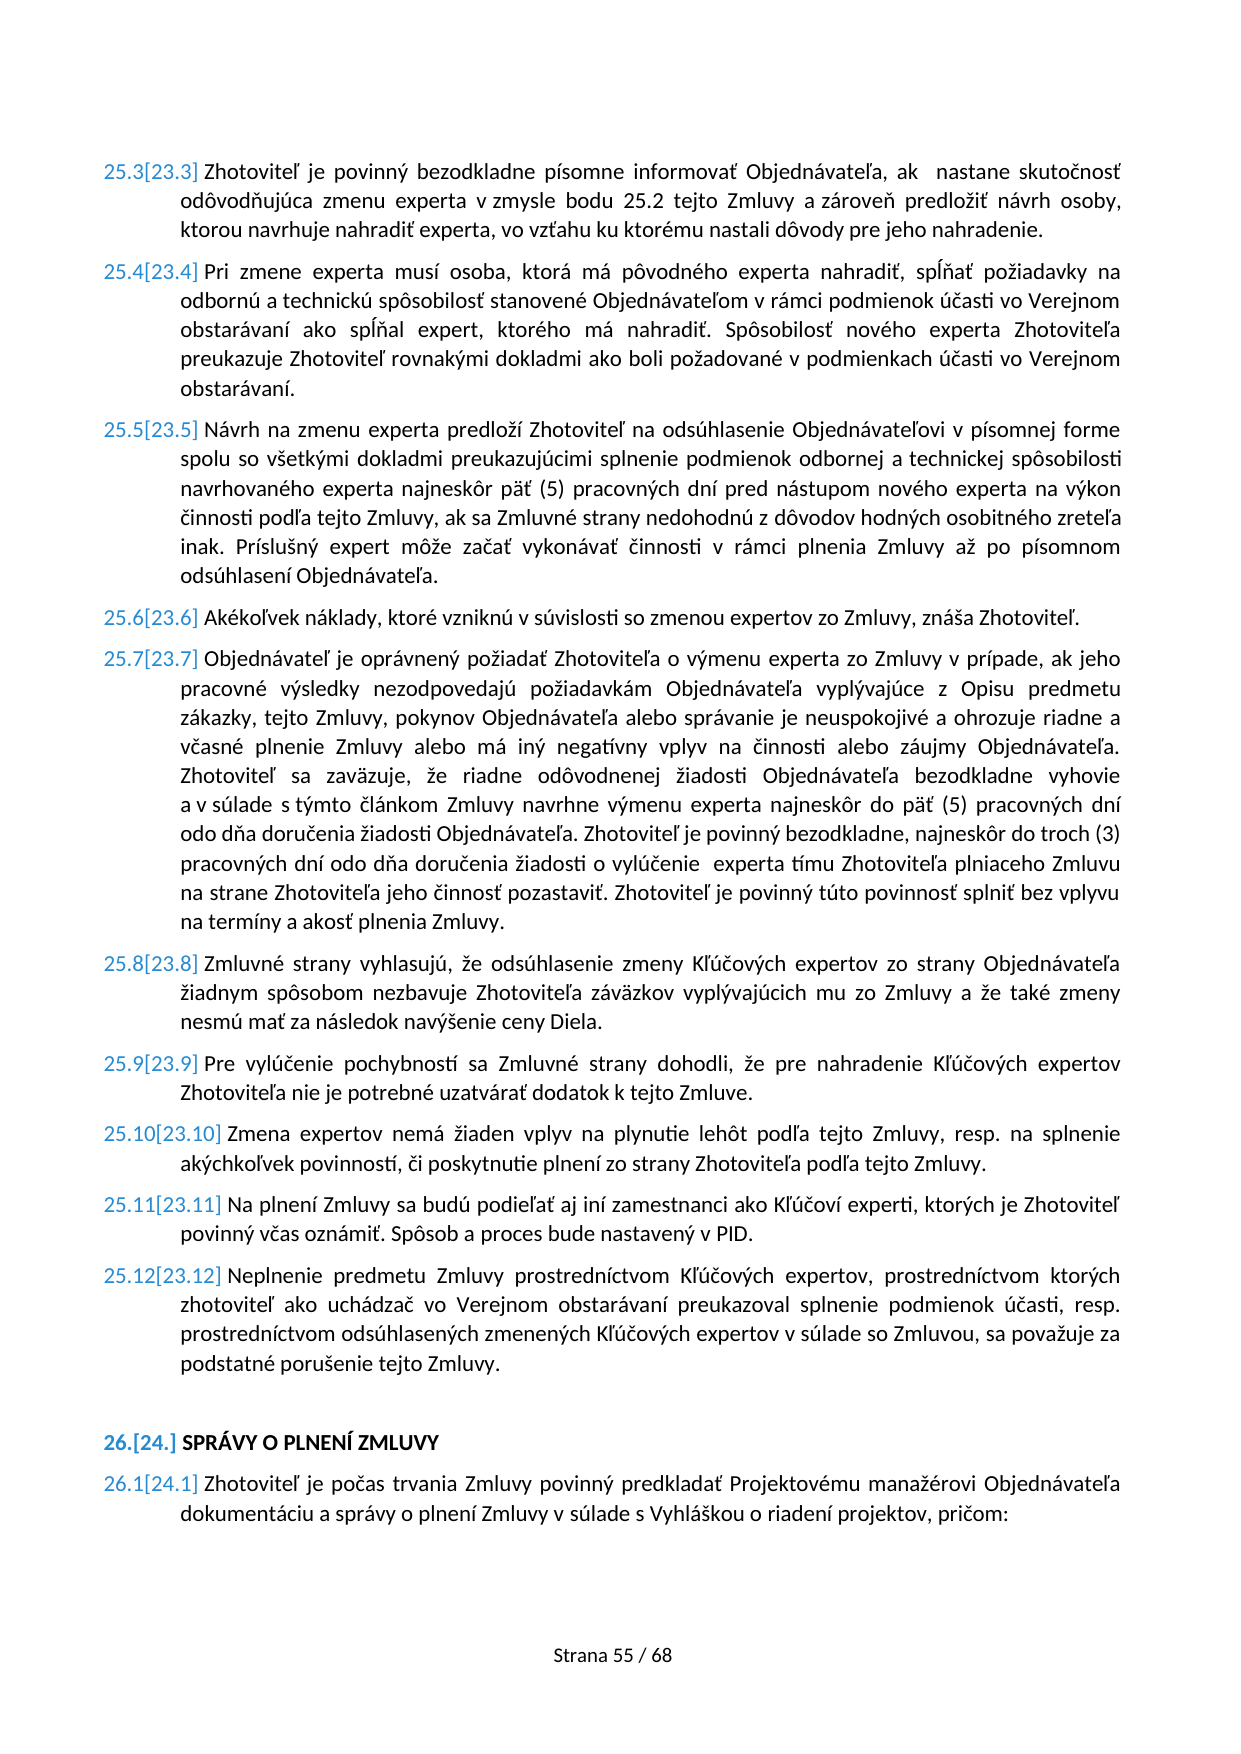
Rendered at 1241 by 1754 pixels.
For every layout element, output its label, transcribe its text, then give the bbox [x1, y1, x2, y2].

text Zhotoviteľ je povinný bezodkladne písomne informovať Objednávateľa, ak nastane skutočnosť odôvodňujúca zmenu experta v zmysle bodu 25.2 tejto Zmluvy a zároveň predložiť návrh osoby, ktorou navrhuje nahradiť experta, vo vzťahu ku ktorému nastali dôvody pre jeho nahradenie. [103, 156, 1122, 243]
text Objednávateľ je oprávnený požiadať Zhotoviteľa o výmenu experta zo Zmluvy v prípade, ak jeho pracovné výsledky nezodpovedajú požiadavkám Objednávateľa vyplývajúce z Opisu predmetu zákazky, tejto Zmluvy, pokynov Objednávateľa alebo správanie je neuspokojivé a ohrozuje riadne a včasné plnenie Zmluvy alebo má iný negatívny vplyv na činnosti alebo záujmy Objednávateľa. Zhotoviteľ sa zaväzuje, že riadne odôvodnenej žiadosti Objednávateľa bezodkladne vyhovie a v súlade s týmto článkom Zmluvy navrhne výmenu experta najneskôr do päť (5) pracovných dní odo dňa doručenia žiadosti Objednávateľa. Zhotoviteľ je povinný bezodkladne, najneskôr do troch (3) pracovných dní odo dňa doručenia žiadosti o vylúčenie experta tímu Zhotoviteľa plniaceho Zmluvu na strane Zhotoviteľa jeho činnosť pozastaviť. Zhotoviteľ je povinný túto povinnosť splniť bez vplyvu na termíny a akosť plnenia Zmluvy. [103, 643, 1122, 935]
text Zmena expertov nemá žiaden vplyv na plynutie lehôt podľa tejto Zmluvy, resp. na splnenie akýchkoľvek povinností, či poskytnutie plnení zo strany Zhotoviteľa podľa tejto Zmluvy. [103, 1118, 1122, 1177]
text Na plnení Zmluvy sa budú podieľať aj iní zamestnanci ako Kľúčoví experti, ktorých je Zhotoviteľ povinný včas oznámiť. Spôsob a proces bude nastavený v PID. [103, 1189, 1122, 1248]
text Neplnenie predmetu Zmluvy prostredníctvom Kľúčových expertov, prostredníctvom ktorých zhotoviteľ ako uchádzač vo Verejnom obstarávaní preukazoval splnenie podmienok účasti, resp. prostredníctvom odsúhlasených zmenených Kľúčových expertov v súlade so Zmluvou, sa považuje za podstatné porušenie tejto Zmluvy. [103, 1260, 1122, 1377]
text Zmluvné strany vyhlasujú, že odsúhlasenie zmeny Kľúčových expertov zo strany Objednávateľa žiadnym spôsobom nezbavuje Zhotoviteľa záväzkov vyplývajúcich mu zo Zmluvy a že také zmeny nesmú mať za následok navýšenie ceny Diela. [103, 948, 1122, 1035]
text Zhotoviteľ je počas trvania Zmluvy povinný predkladať Projektovému manažérovi Objednávateľa dokumentáciu a správy o plnení Zmluvy v súlade s Vyhláškou o riadení projektov, pričom: [103, 1468, 1122, 1527]
text Akékoľvek náklady, ktoré vzniknú v súvislosti so zmenou expertov zo Zmluvy, znáša Zhotoviteľ. [103, 602, 1122, 631]
text Pri zmene experta musí osoba, ktorá má pôvodného experta nahradiť, spĺňať požiadavky na odbornú a technickú spôsobilosť stanovené Objednávateľom v rámci podmienok účasti vo Verejnom obstarávaní ako spĺňal expert, ktorého má nahradiť. Spôsobilosť nového experta Zhotoviteľa preukazuje Zhotoviteľ rovnakými dokladmi ako boli požadované v podmienkach účasti vo Verejnom obstarávaní. [103, 256, 1122, 402]
text SPRÁVY O PLNENÍ ZMLUVY [103, 1427, 1122, 1456]
text Pre vylúčenie pochybností sa Zmluvné strany dohodli, že pre nahradenie Kľúčových expertov Zhotoviteľa nie je potrebné uzatvárať dodatok k tejto Zmluve. [103, 1048, 1122, 1106]
text Návrh na zmenu experta predloží Zhotoviteľ na odsúhlasenie Objednávateľovi v písomnej forme spolu so všetkými dokladmi preukazujúcimi splnenie podmienok odbornej a technickej spôsobilosti navrhovaného experta najneskôr päť (5) pracovných dní pred nástupom nového experta na výkon činnosti podľa tejto Zmluvy, ak sa Zmluvné strany nedohodnú z dôvodov hodných osobitného zreteľa inak. Príslušný expert môže začať vykonávať činnosti v rámci plnenia Zmluvy až po písomnom odsúhlasení Objednávateľa. [103, 414, 1122, 589]
